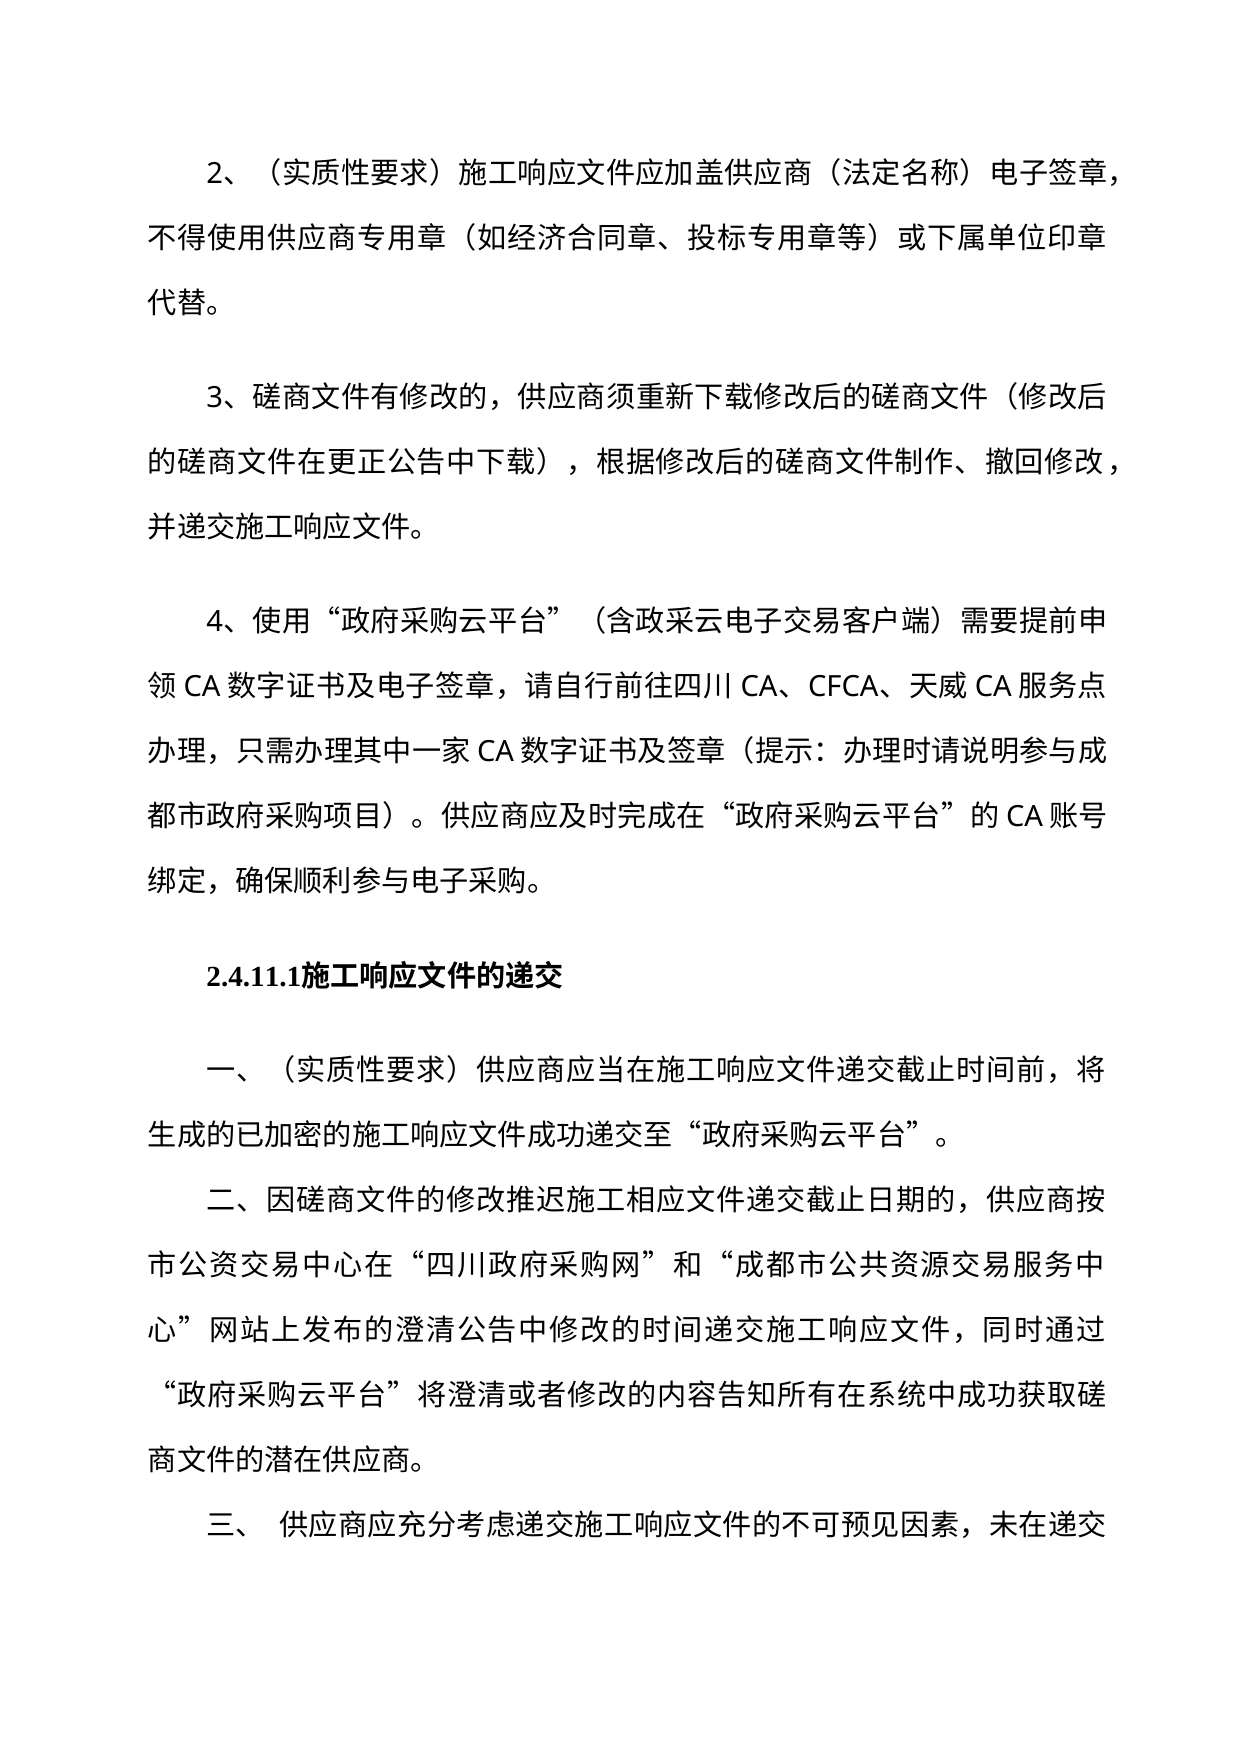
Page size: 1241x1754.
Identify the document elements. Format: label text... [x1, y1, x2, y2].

text 2、（实质性要求）施工响应文件应加盖供应商（法定名称）电子签章，不得使用供应商专用章（如经济合同章、投标专用章等）或下属单位印章代替。 [148, 138, 1107, 333]
text 4、使用“政府采购云平台”（含政采云电子交易客户端）需要提前申领CA数字证书及电子签章，请自行前往四川CA、CFCA、天威CA服务点办理，只需办理其中一家CA数字证书及签章（提示：办理时请说明参与成都市政府采购项目）。供应商应及时完成在“政府采购云平台”的CA账号绑定，确保顺利参与电子采购。 [148, 587, 1107, 912]
text 一、（实质性要求）供应商应当在施工响应文件递交截止时间前，将生成的已加密的施工响应文件成功递交至“政府采购云平台”。 [148, 1035, 1107, 1165]
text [148, 1490, 1107, 1555]
subtitle 施工响应文件的递交 [148, 941, 1107, 1006]
text 二、因磋商文件的修改推迟施工相应文件递交截止日期的，供应商按市公资交易中心在“四川政府采购网”和“成都市公共资源交易服务中心”网站上发布的澄清公告中修改的时间递交施工响应文件，同时通过“政府采购云平台”将澄清或者修改的内容告知所有在系统中成功获取磋商文件的潜在供应商。 [148, 1165, 1107, 1490]
text 3、磋商文件有修改的，供应商须重新下载修改后的磋商文件（修改后的磋商文件在更正公告中下载），根据修改后的磋商文件制作、撤回修改，并递交施工响应文件。 [148, 362, 1107, 557]
